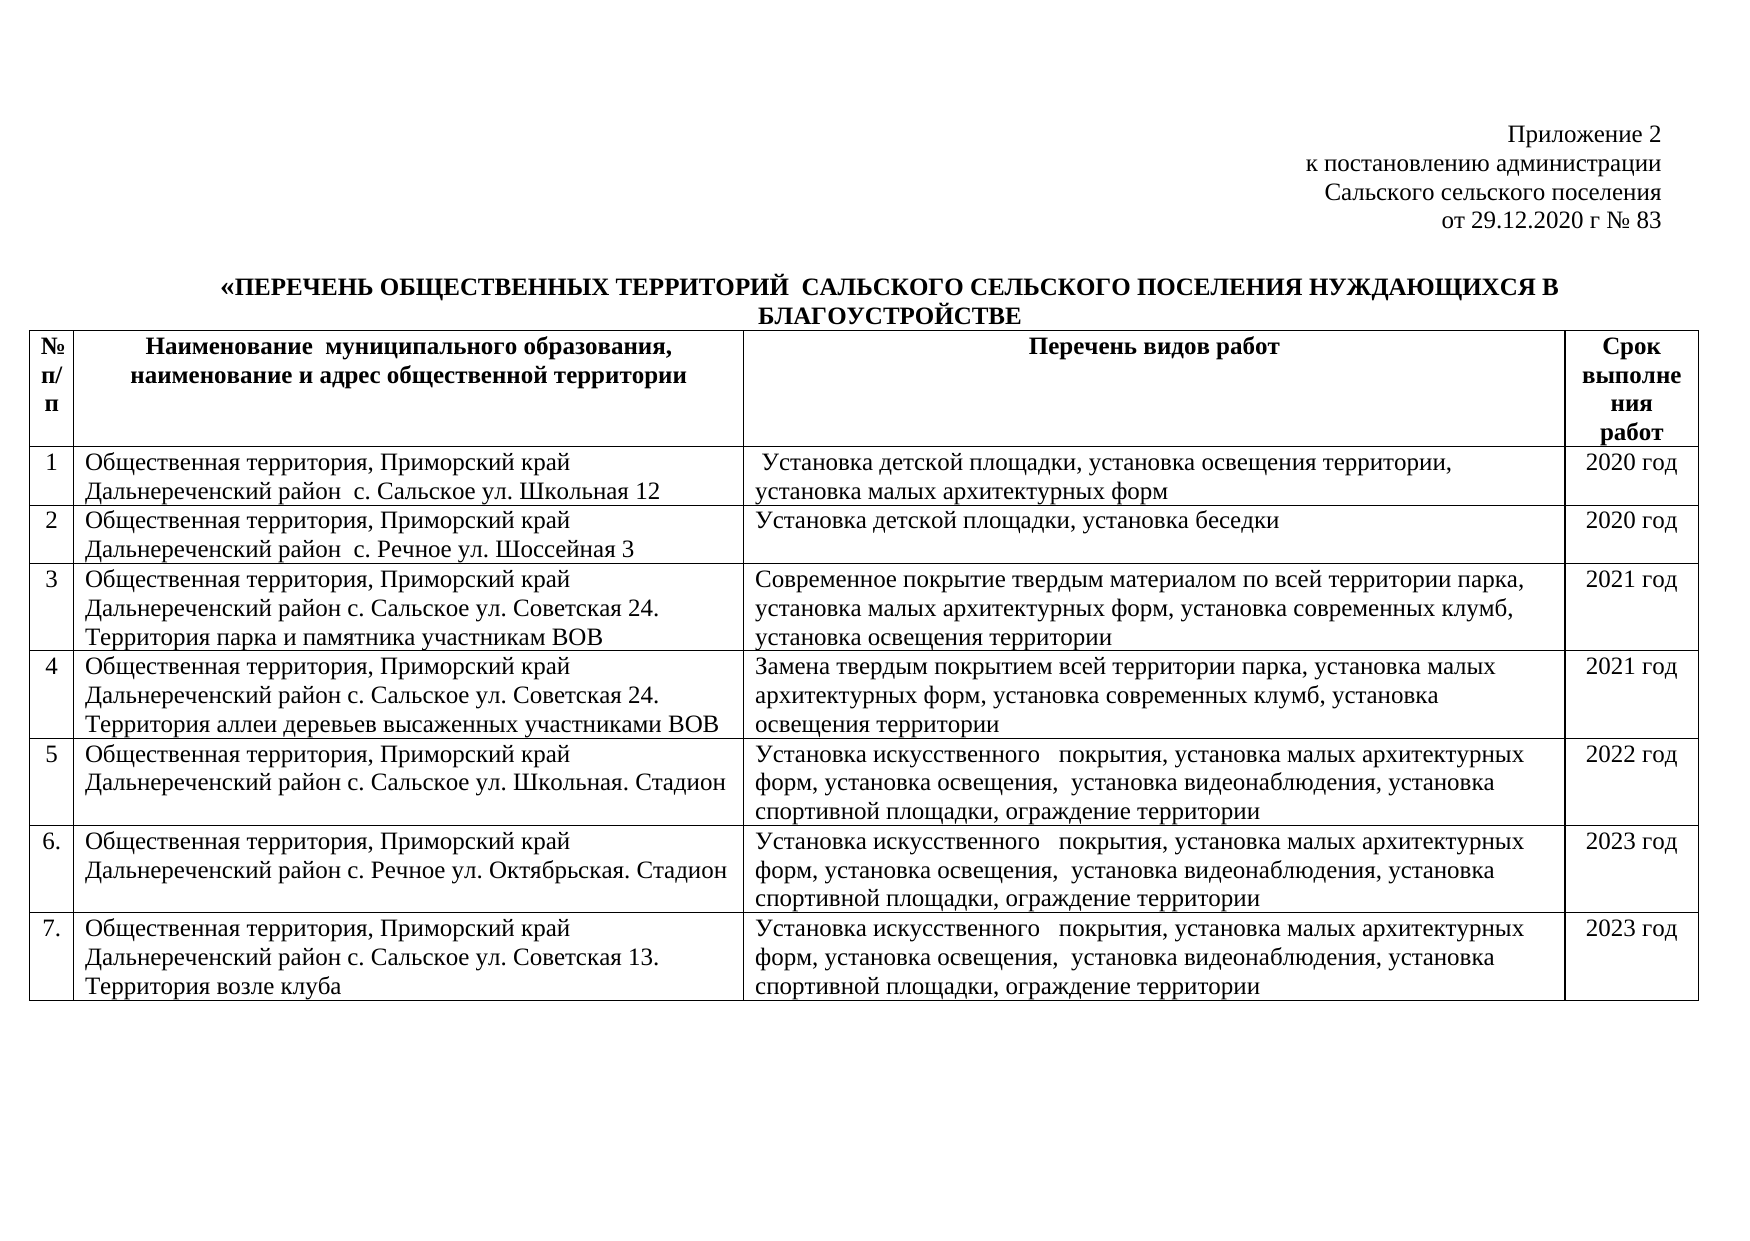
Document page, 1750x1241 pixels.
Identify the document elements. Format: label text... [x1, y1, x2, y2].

table_cell Современное покрытие твердым материалом по всей территории парка, установка малых архитектурных форм, установка современных клумб, установка освещения территории [744, 564, 1564, 650]
table_cell 4 [30, 651, 73, 738]
table_cell 7. [30, 913, 73, 999]
table_cell 2023 год [1566, 913, 1698, 999]
table_cell Общественная территория, Приморский край Дальнереченский район с. Сальское ул. Советская 24. Территория парка и памятника участникам ВОВ [74, 564, 743, 650]
table_header Срок выполнения работ [1566, 331, 1698, 446]
table_cell 3 [30, 564, 73, 650]
table_header Наименование муниципального образования, наименование и адрес общественной территории [74, 331, 743, 446]
text Сальского сельского поселения [118, 177, 1661, 205]
table_cell 1 [30, 447, 73, 504]
table_cell Установка детской площадки, установка освещения территории, установка малых архитектурных форм [744, 447, 1564, 504]
table_cell 5 [30, 739, 73, 825]
table_cell Общественная территория, Приморский край Дальнереченский район с. Речное ул. Шоссейная 3 [74, 506, 743, 563]
table_cell 2021 год [1566, 651, 1698, 738]
table_cell Установка детской площадки, установка беседки [744, 506, 1564, 563]
table_cell Общественная территория, Приморский край Дальнереченский район с. Речное ул. Октябрьская. Стадион [74, 826, 743, 912]
table_cell Установка искусственного покрытия, установка малых архитектурных форм, установка освещения, установка видеонаблюдения, установка спортивной площадки, ограждение территории [744, 739, 1564, 825]
table_cell Общественная территория, Приморский край Дальнереченский район с. Сальское ул. Школьная 12 [74, 447, 743, 504]
table_cell 2020 год [1566, 506, 1698, 563]
table_cell Общественная территория, Приморский край Дальнереченский район с. Сальское ул. Советская 13. Территория возле клуба [74, 913, 743, 999]
table_cell 2 [30, 506, 73, 563]
table_cell Установка искусственного покрытия, установка малых архитектурных форм, установка освещения, установка видеонаблюдения, установка спортивной площадки, ограждение территории [744, 826, 1564, 912]
text от 29.12.2020 г № 83 [118, 205, 1661, 234]
text Приложение 2 [118, 119, 1661, 148]
table_cell 6. [30, 826, 73, 912]
table_header № п/п [30, 331, 73, 446]
table_header Перечень видов работ [744, 331, 1564, 446]
table_cell 2021 год [1566, 564, 1698, 650]
table_cell 2020 год [1566, 447, 1698, 504]
table_cell 2022 год [1566, 739, 1698, 825]
table_cell Общественная территория, Приморский край Дальнереченский район с. Сальское ул. Советская 24. Территория аллеи деревьев высаженных участниками ВОВ [74, 651, 743, 738]
table_cell Общественная территория, Приморский край Дальнереченский район с. Сальское ул. Школьная. Стадион [74, 739, 743, 825]
table_cell Установка искусственного покрытия, установка малых архитектурных форм, установка освещения, установка видеонаблюдения, установка спортивной площадки, ограждение территории [744, 913, 1564, 999]
table_cell 2023 год [1566, 826, 1698, 912]
text «ПЕРЕЧЕНЬ ОБЩЕСТВЕННЫХ ТЕРРИТОРИЙ САЛЬСКОГО СЕЛЬСКОГО ПОСЕЛЕНИЯ НУЖДАЮЩИХСЯ В БЛАГОУСТРОЙСТВЕ [118, 268, 1661, 330]
text к постановлению администрации [118, 148, 1661, 177]
table_cell Замена твердым покрытием всей территории парка, установка малых архитектурных форм, установка современных клумб, установка освещения территории [744, 651, 1564, 738]
